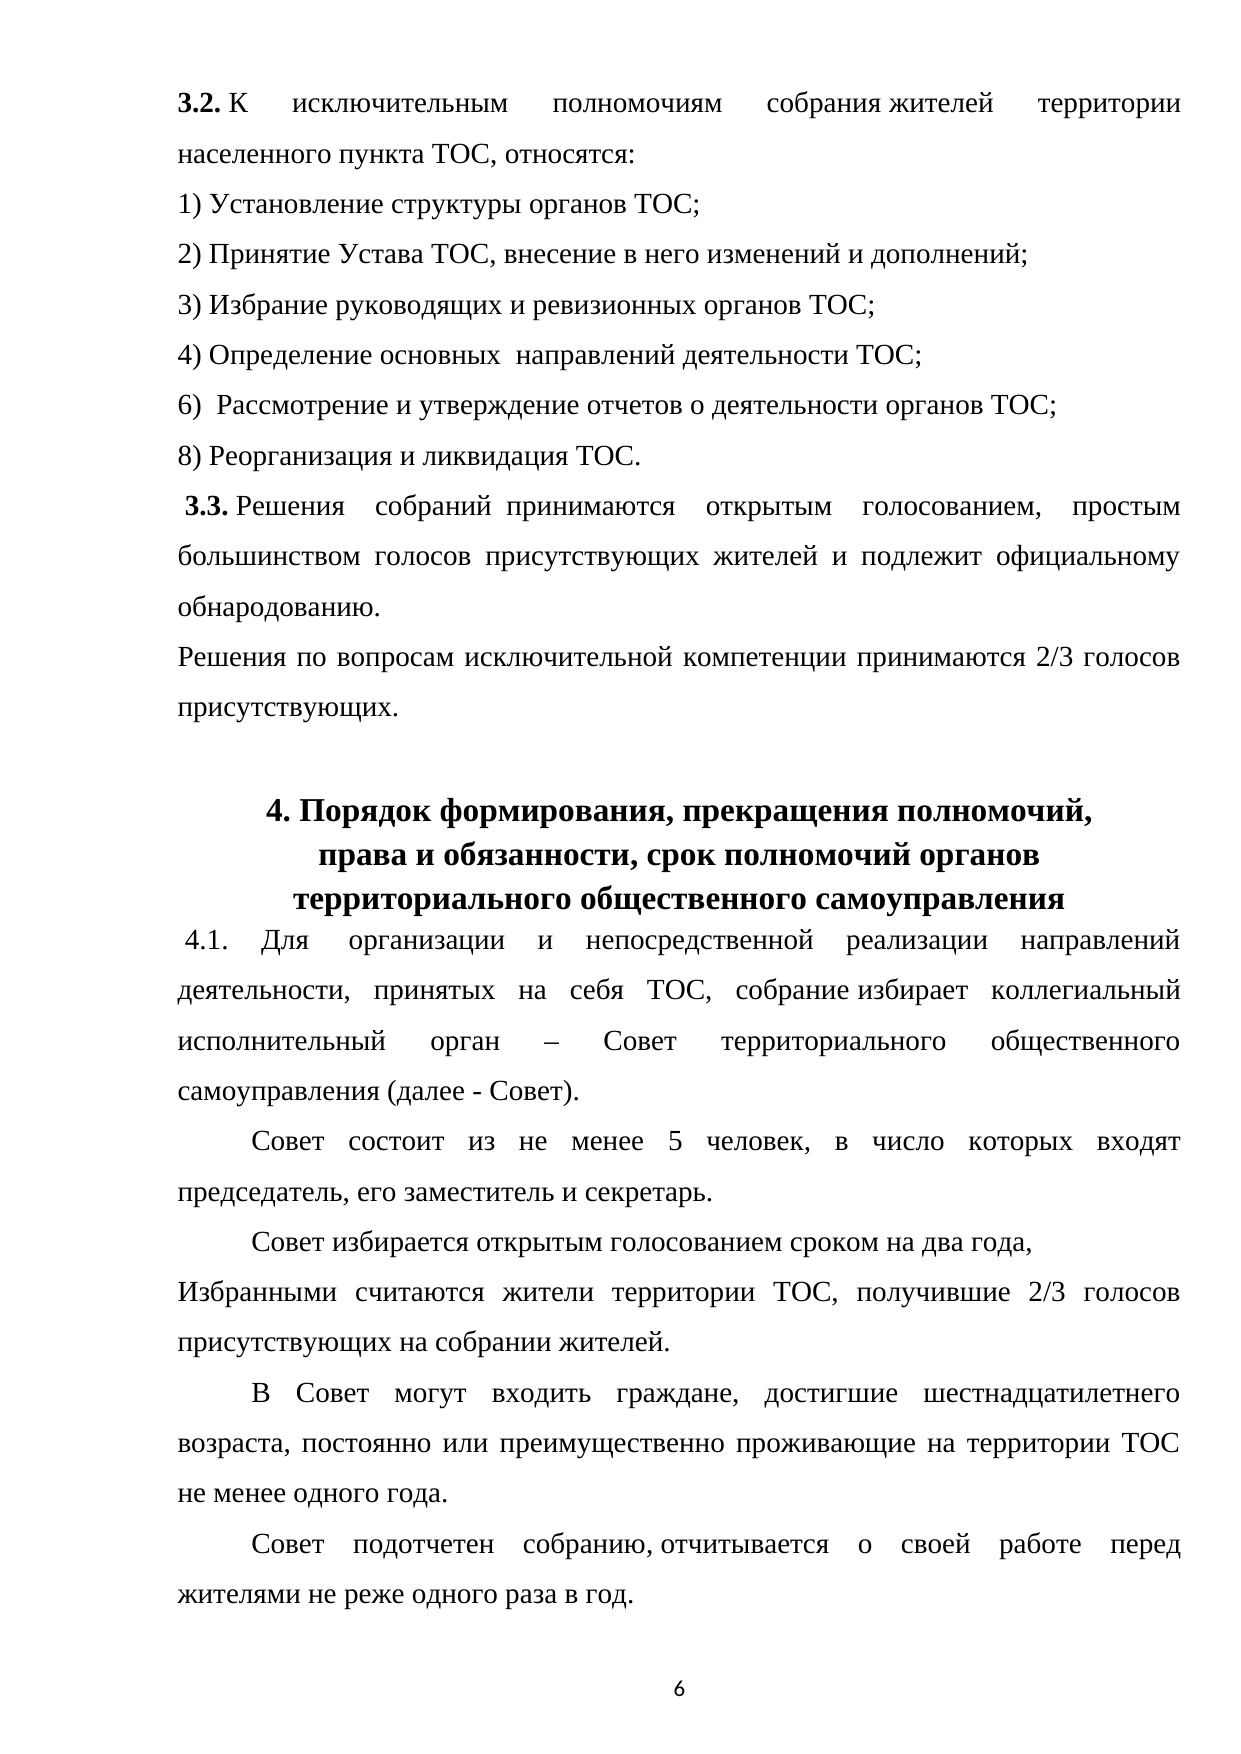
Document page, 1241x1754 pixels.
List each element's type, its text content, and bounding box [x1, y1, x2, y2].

text 3.2. К исключительным полномочиям собрания жителей территории населенного пункта ТОС, относятся: [177, 86, 1181, 169]
text 4.1. Для организации и непосредственной реализации направлений деятельности, принятых на себя ТОС, собрание избирает коллегиальный исполнительный орган – Совет территориального общественного самоуправления (далее - Совет). [177, 922, 1181, 1107]
text 3) Избрание руководящих и ревизионных органов ТОС; [177, 287, 1181, 320]
text 6) Рассмотрение и утверждение отчетов о деятельности органов ТОС; [177, 387, 1181, 421]
text 4. Порядок формирования, прекращения полномочий, [177, 790, 1181, 828]
text Избранными считаются жители территории ТОС, получившие 2/3 голосов присутствующих на собрании жителей. [177, 1274, 1181, 1358]
text территориального общественного самоуправления [177, 878, 1181, 916]
text Совет избирается открытым голосованием сроком на два года, [177, 1224, 1181, 1257]
text В Совет могут входить граждане, достигшие шестнадцатилетнего возраста, постоянно или преимущественно проживающие на территории ТОС не менее одного года. [177, 1375, 1181, 1509]
text права и обязанности, срок полномочий органов [177, 834, 1181, 872]
text 1) Установление структуры органов ТОС; [177, 186, 1181, 220]
text Совет состоит из не менее 5 человек, в число которых входят председатель, его заместитель и секретарь. [177, 1123, 1181, 1207]
text Решения по вопросам исключительной компетенции принимаются 2/3 голосов присутствующих. [177, 639, 1181, 723]
text Совет подотчетен собранию, отчитывается о своей работе перед жителями не реже одного раза в год. [177, 1526, 1181, 1610]
text 8) Реорганизация и ликвидация ТОС. [177, 438, 1181, 471]
text 4) Определение основных направлений деятельности ТОС; [177, 337, 1181, 371]
text 2) Принятие Устава ТОС, внесение в него изменений и дополнений; [177, 236, 1181, 270]
text 3.3. Решения собраний принимаются открытым голосованием, простым большинством голосов присутствующих жителей и подлежит официальному обнародованию. [177, 488, 1181, 622]
